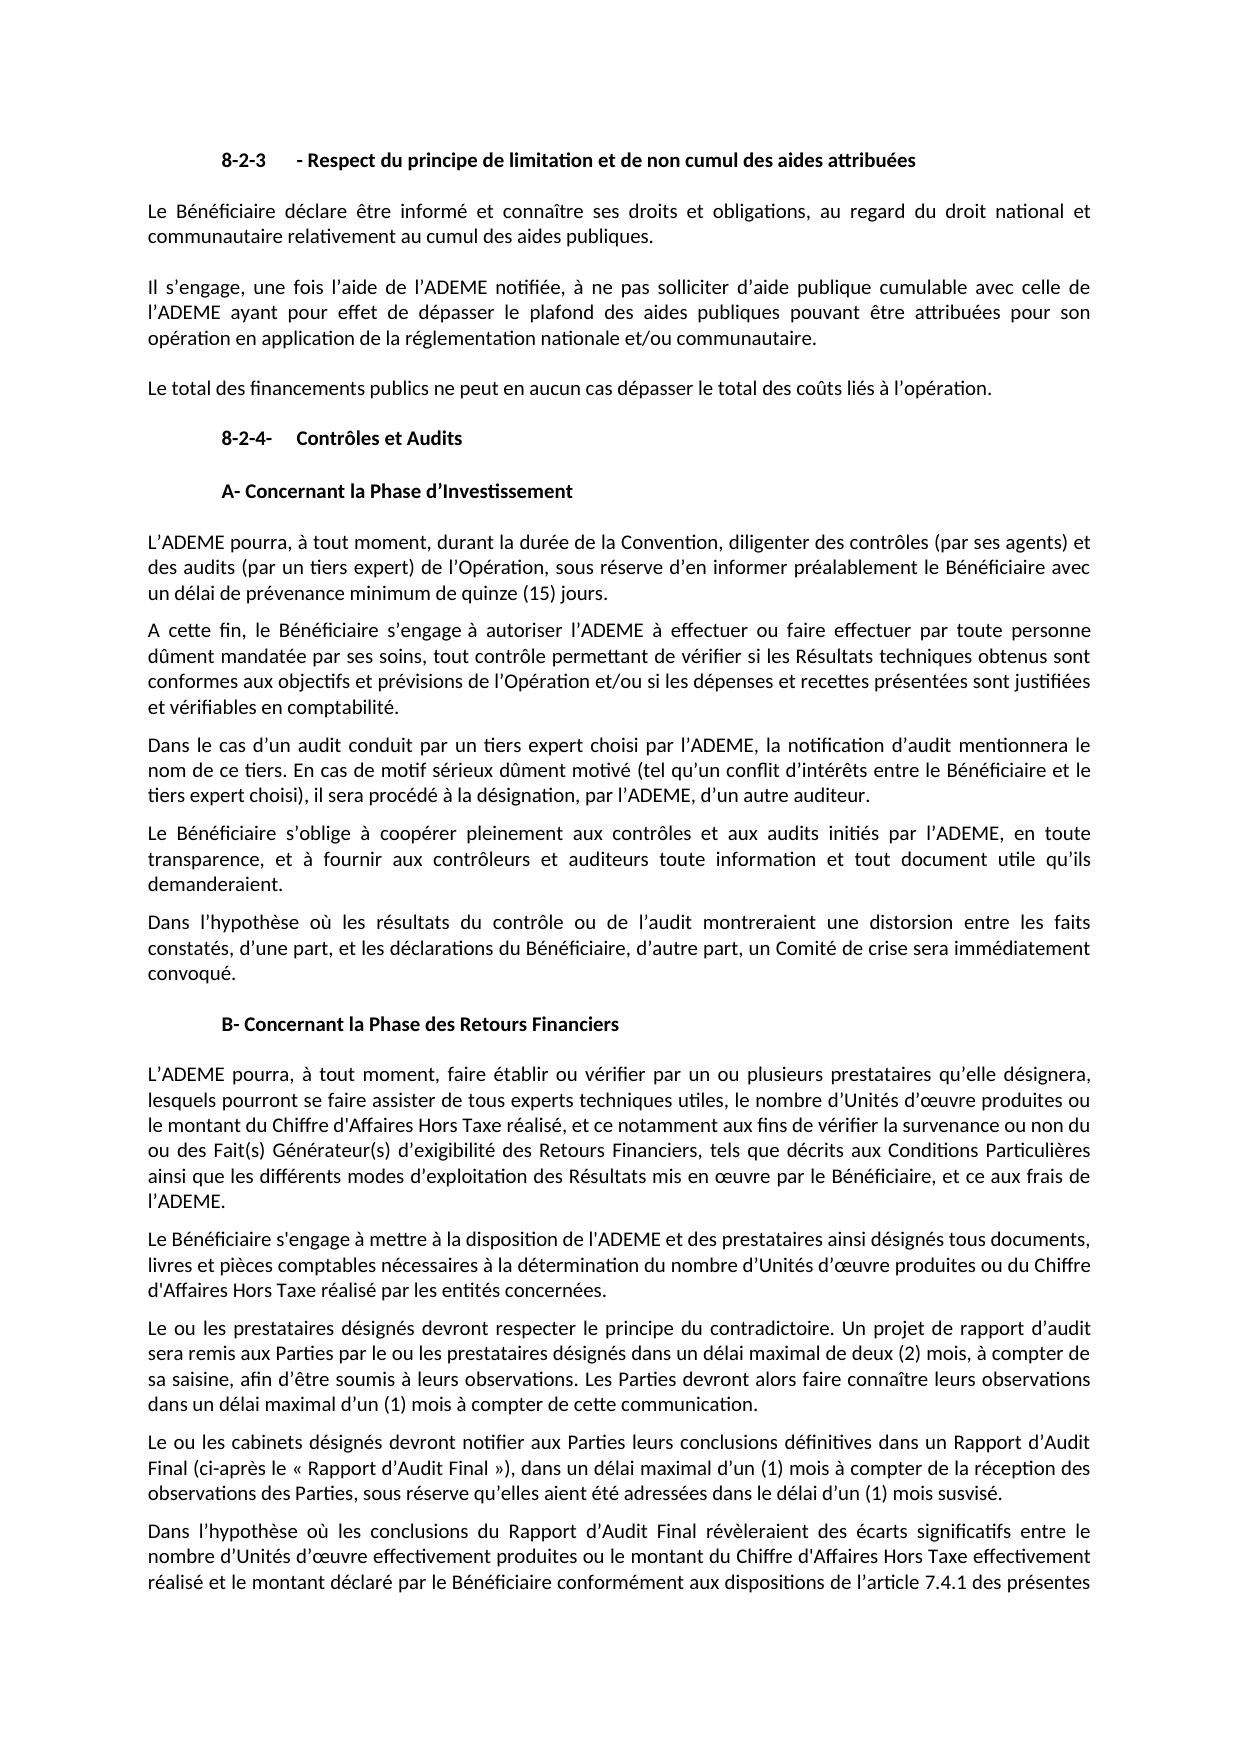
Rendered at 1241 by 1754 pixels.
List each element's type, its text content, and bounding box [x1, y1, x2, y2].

text Dans le cas d’un audit conduit par un tiers expert choisi par l’ADEME, la notification d’audit mentionnera le nom de ce tiers. En cas de motif sérieux dûment motivé (tel qu’un conflit d’intérêts entre le Bénéficiaire et le tiers expert choisi), il sera procédé à la désignation, par l’ADEME, d’un autre auditeur. [148, 732, 1093, 808]
text L’ADEME pourra, à tout moment, durant la durée de la Convention, diligenter des contrôles (par ses agents) et des audits (par un tiers expert) de l’Opération, sous réserve d’en informer préalablement le Bénéficiaire avec un délai de prévenance minimum de quinze (15) jours. [148, 529, 1093, 605]
text Le Bénéficiaire déclare être informé et connaître ses droits et obligations, au regard du droit national et communautaire relativement au cumul des aides publiques. [148, 198, 1093, 249]
text B- Concernant la Phase des Retours Financiers [221, 1011, 1093, 1036]
subtitle 8-2-3 - Respect du principe de limitation et de non cumul des aides attribuées [221, 148, 1093, 173]
text Le ou les cabinets désignés devront notifier aux Parties leurs conclusions définitives dans un Rapport d’Audit Final (ci-après le « Rapport d’Audit Final »), dans un délai maximal d’un (1) mois à compter de la réception des observations des Parties, sous réserve qu’elles aient été adressées dans le délai d’un (1) mois susvisé. [148, 1429, 1093, 1506]
text Il s’engage, une fois l’aide de l’ADEME notifiée, à ne pas solliciter d’aide publique cumulable avec celle de l’ADEME ayant pour effet de dépasser le plafond des aides publiques pouvant être attribuées pour son opération en application de la réglementation nationale et/ou communautaire. [148, 274, 1093, 350]
text L’ADEME pourra, à tout moment, faire établir ou vérifier par un ou plusieurs prestataires qu’elle désignera, lesquels pourront se faire assister de tous experts techniques utiles, le nombre d’Unités d’œuvre produites ou le montant du Chiffre d'Affaires Hors Taxe réalisé, et ce notamment aux fins de vérifier la survenance ou non du ou des Fait(s) Générateur(s) d’exigibilité des Retours Financiers, tels que décrits aux Conditions Particulières ainsi que les différents modes d’exploitation des Résultats mis en œuvre par le Bénéficiaire, et ce aux frais de l’ADEME. [148, 1061, 1093, 1214]
text A cette fin, le Bénéficiaire s’engage à autoriser l’ADEME à effectuer ou faire effectuer par toute personne dûment mandatée par ses soins, tout contrôle permettant de vérifier si les Résultats techniques obtenus sont conformes aux objectifs et prévisions de l’Opération et/ou si les dépenses et recettes présentées sont justifiées et vérifiables en comptabilité. [148, 618, 1093, 719]
text A- Concernant la Phase d’Investissement [148, 478, 1093, 504]
subtitle Contrôles et Audits [221, 426, 1093, 451]
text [148, 1518, 1093, 1594]
text Le Bénéficiaire s'engage à mettre à la disposition de l'ADEME et des prestataires ainsi désignés tous documents, livres et pièces comptables nécessaires à la détermination du nombre d’Unités d’œuvre produites ou du Chiffre d'Affaires Hors Taxe réalisé par les entités concernées. [148, 1226, 1093, 1303]
text Le ou les prestataires désignés devront respecter le principe du contradictoire. Un projet de rapport d’audit sera remis aux Parties par le ou les prestataires désignés dans un délai maximal de deux (2) mois, à compter de sa saisine, afin d’être soumis à leurs observations. Les Parties devront alors faire connaître leurs observations dans un délai maximal d’un (1) mois à compter de cette communication. [148, 1315, 1093, 1417]
text Dans l’hypothèse où les résultats du contrôle ou de l’audit montreraient une distorsion entre les faits constatés, d’une part, et les déclarations du Bénéficiaire, d’autre part, un Comité de crise sera immédiatement convoqué. [148, 909, 1093, 986]
text Le total des financements publics ne peut en aucun cas dépasser le total des coûts liés à l’opération. [148, 375, 1093, 401]
text Le Bénéficiaire s’oblige à coopérer pleinement aux contrôles et aux audits initiés par l’ADEME, en toute transparence, et à fournir aux contrôleurs et auditeurs toute information et tout document utile qu’ils demanderaient. [148, 821, 1093, 897]
